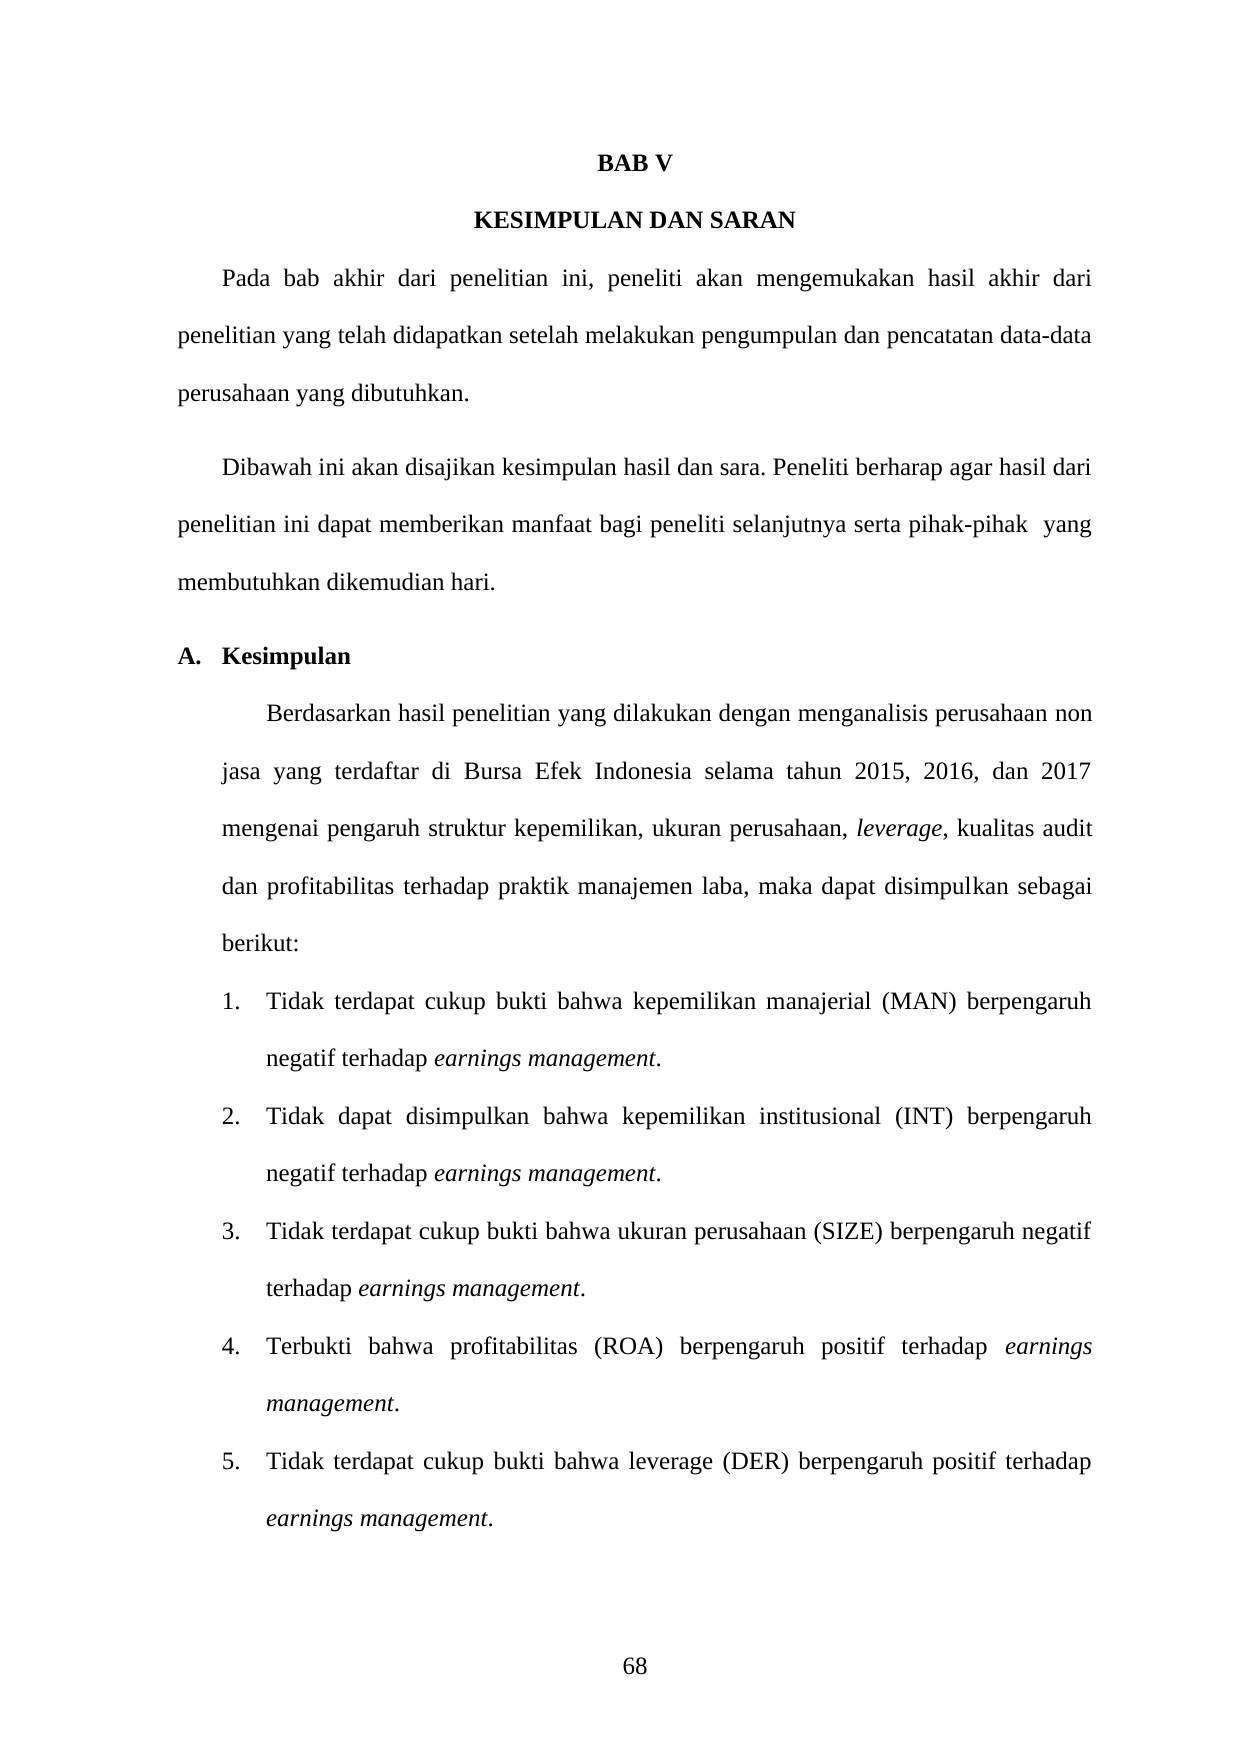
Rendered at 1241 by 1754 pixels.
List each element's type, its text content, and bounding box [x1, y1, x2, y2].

text Dibawah ini akan disajikan kesimpulan hasil dan sara. Peneliti berharap agar hasil dari penelitian ini dapat memberikan manfaat bagi peneliti selanjutnya serta pihak-pihak yang membutuhkan dikemudian hari. [177, 452, 1092, 596]
list Tidak terdapat cukup bukti bahwa leverage (DER) berpengaruh positif terhadap earnings management. [222, 1446, 1092, 1532]
list Berdasarkan hasil penelitian yang dilakukan dengan menganalisis perusahaan non jasa yang terdaftar di Bursa Efek Indonesia selama tahun 2015, 2016, dan 2017 mengenai pengaruh struktur kepemilikan, ukuran perusahaan, leverage, kualitas audit dan profitabilitas terhadap praktik manajemen laba, maka dapat disimpulkan sebagai berikut: [222, 698, 1092, 957]
list Tidak terdapat cukup bukti bahwa kepemilikan manajerial (MAN) berpengaruh negatif terhadap earnings management. [222, 986, 1092, 1072]
list Tidak terdapat cukup bukti bahwa ukuran perusahaan (SIZE) berpengaruh negatif terhadap earnings management. [222, 1216, 1092, 1302]
subtitle KESIMPULAN DAN SARAN [177, 205, 1092, 234]
subtitle Kesimpulan [177, 641, 1092, 670]
list Terbukti bahwa profitabilitas (ROA) berpengaruh positif terhadap earnings management. [222, 1331, 1092, 1417]
text Pada bab akhir dari penelitian ini, peneliti akan mengemukakan hasil akhir dari penelitian yang telah didapatkan setelah melakukan pengumpulan dan pencatatan data-data perusahaan yang dibutuhkan. [177, 263, 1092, 406]
subtitle BAB V [177, 148, 1092, 176]
list Tidak dapat disimpulkan bahwa kepemilikan institusional (INT) berpengaruh negatif terhadap earnings management. [222, 1101, 1092, 1187]
